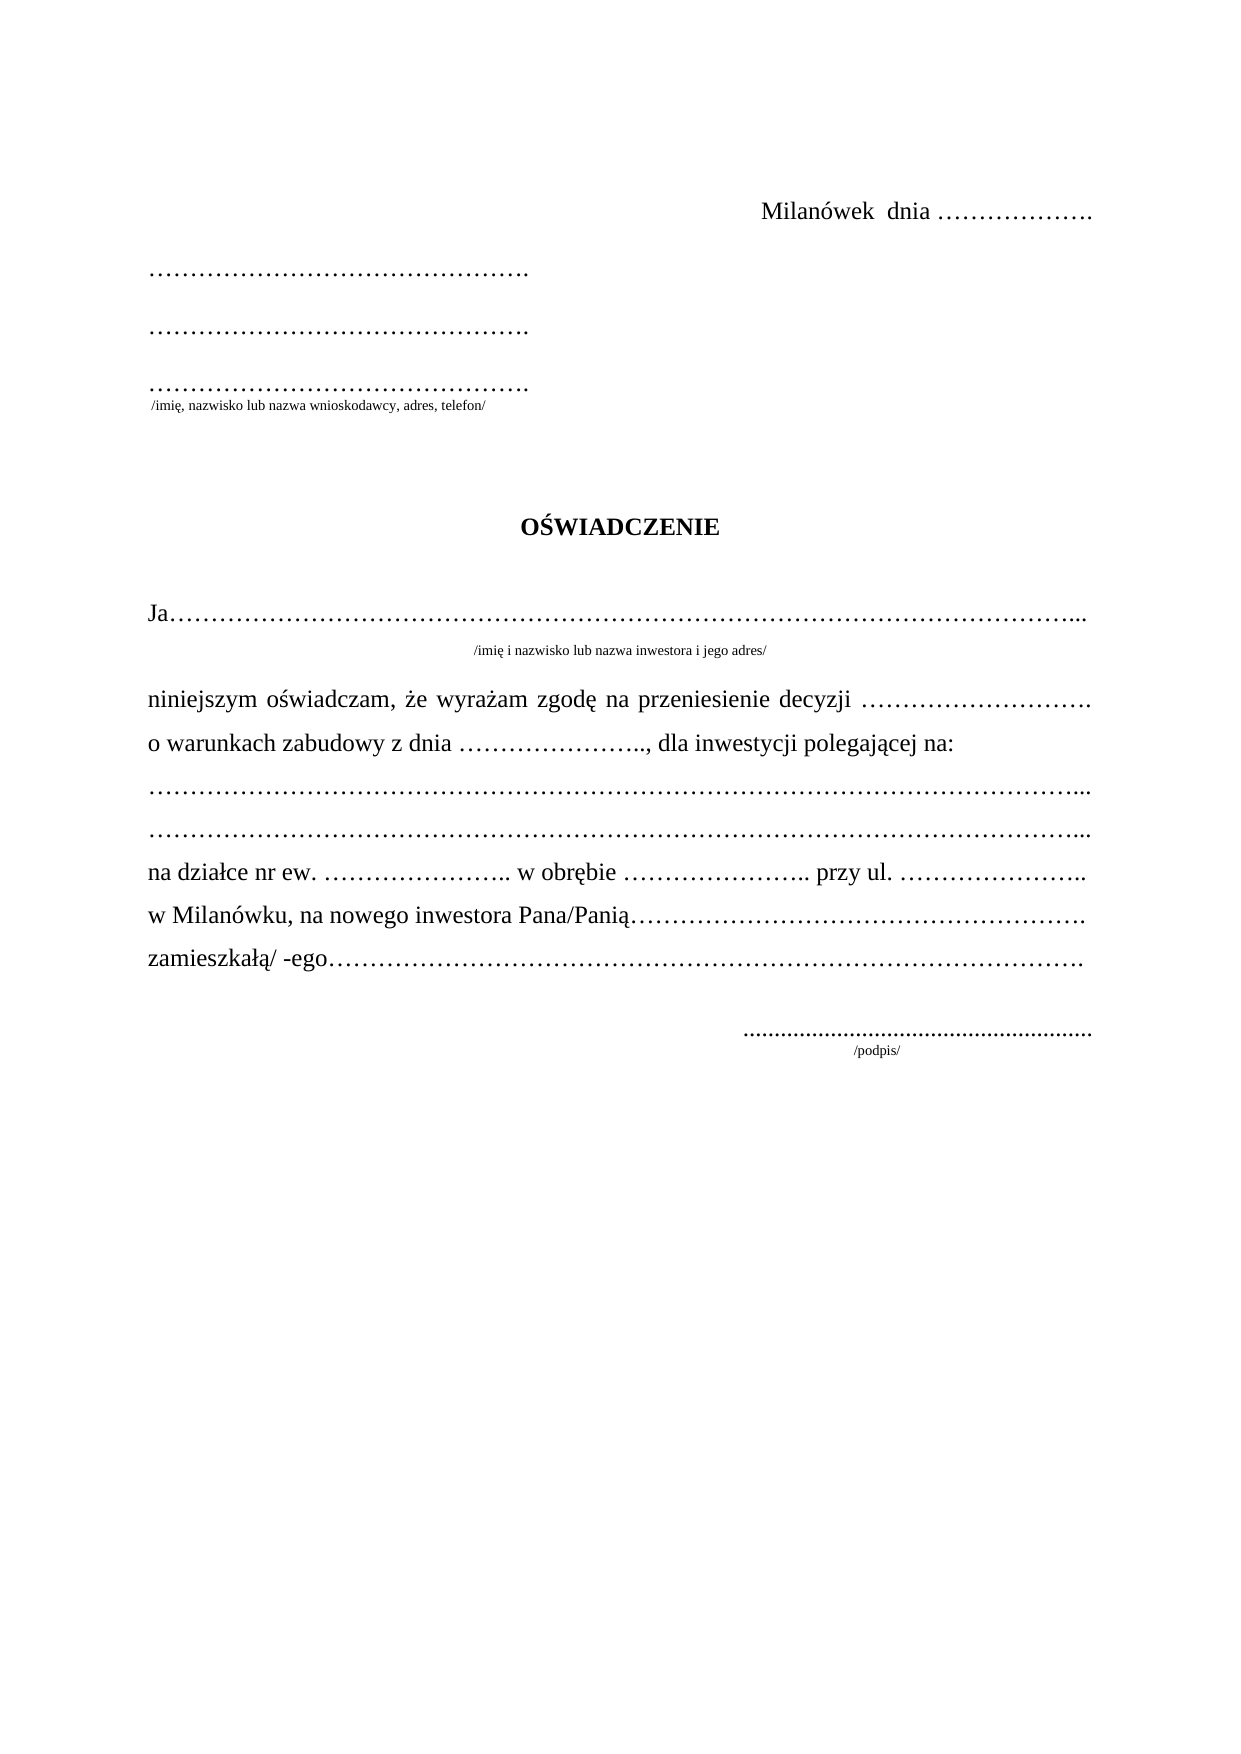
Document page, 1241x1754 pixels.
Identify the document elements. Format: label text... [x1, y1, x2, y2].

text zamieszkałą/ -ego………………………………………………………………………………. [148, 943, 1093, 972]
text OŚWIADCZENIE [148, 512, 1093, 541]
text /imię, nazwisko lub nazwa wnioskodawcy, adres, telefon/ [148, 397, 1093, 426]
text Milanówek dnia ………………. [148, 196, 1093, 224]
text /imię i nazwisko lub nazwa inwestora i jego adres/ [148, 641, 1093, 670]
text niniejszym oświadczam, że wyrażam zgodę na przeniesienie decyzji ………………………. o warunkach zabudowy z dnia ………………….., dla inwestycji polegającej na: [148, 684, 1093, 756]
text na działce nr ew. ………………….. w obrębie ………………….. przy ul. ………………….. [148, 857, 1093, 886]
text ………………………………………. [148, 311, 1093, 339]
text /podpis/ [148, 1041, 1093, 1070]
text ........................................................ [148, 1013, 1093, 1041]
text ………………………………………. [148, 368, 1093, 397]
text w Milanówku, na nowego inwestora Pana/Panią………………………………………………. [148, 900, 1093, 929]
text Ja………………………………………………………………………………………………... [148, 598, 1093, 627]
text ………………………………………. [148, 253, 1093, 282]
text …………………………………………………………………………………………………...…………………………………………………………………………………………………... [148, 771, 1093, 843]
